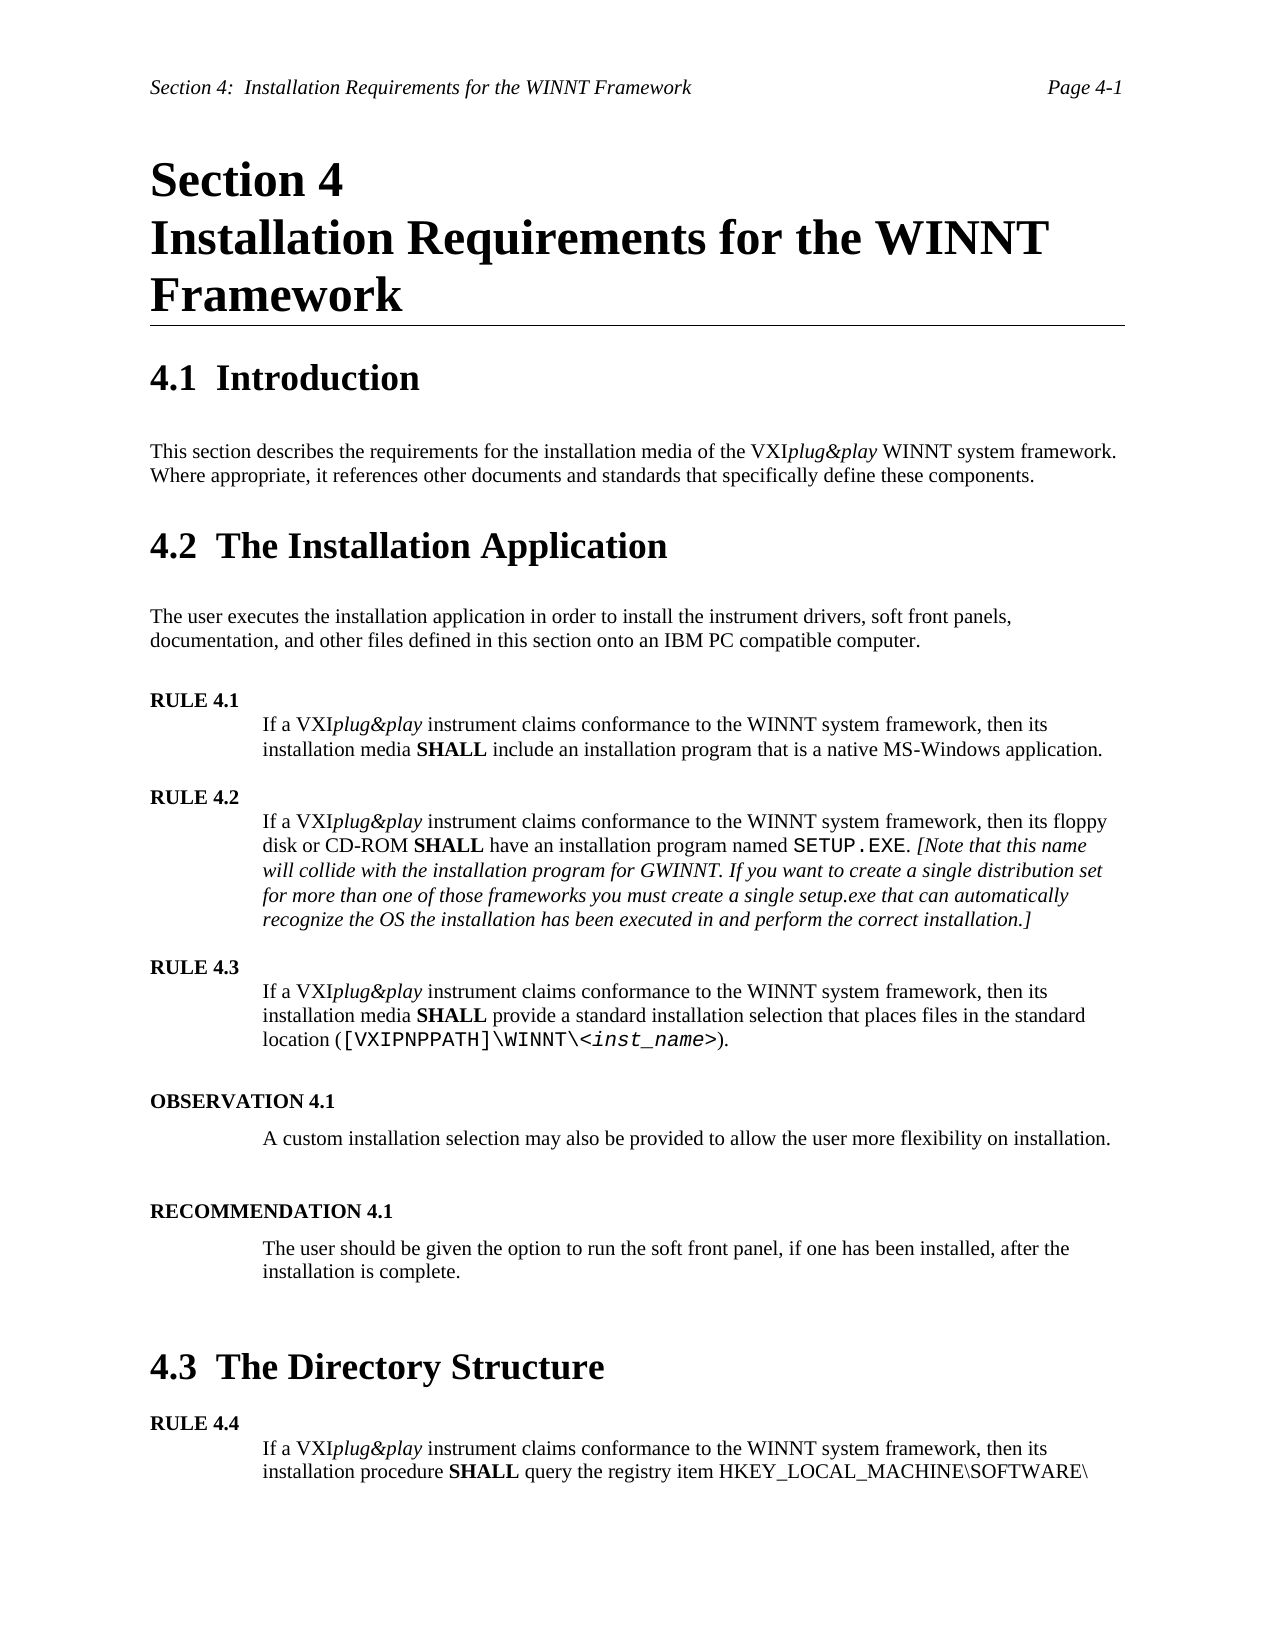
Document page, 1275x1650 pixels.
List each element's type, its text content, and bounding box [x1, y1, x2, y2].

subtitle 4.1 Introduction [150, 355, 1125, 398]
list If a VXIplug&play instrument claims conformance to the WINNT system framework, then its installation media SHALL provide a standard installation selection that places files in the standard location ([VXIPNPPATH]\WINNT\<inst_name>). [150, 979, 1125, 1053]
list RECOMMENDATION 4.1 [150, 1199, 1125, 1223]
list OBSERVATION 4.1 [150, 1089, 1125, 1113]
subtitle 4.3 The Directory Structure [150, 1344, 1125, 1387]
list A custom installation selection may also be provided to allow the user more flexibility on installation. [150, 1126, 1125, 1150]
subtitle Installation Requirements for the WINNT Framework [150, 207, 1125, 325]
list RULE 4.2 [150, 784, 1125, 809]
list Section 4 [150, 150, 1125, 207]
list The user should be given the option to run the soft front panel, if one has been installed, after the installation is complete. [262, 1235, 1125, 1283]
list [150, 1435, 1125, 1483]
list The user executes the installation application in order to install the instrument drivers, soft front panels, documentation, and other files defined in this section onto an IBM PC compatible computer. [150, 604, 1125, 652]
list This section describes the requirements for the installation media of the VXIplug&play WINNT system framework. Where appropriate, it references other documents and standards that specifically define these components. [150, 439, 1125, 487]
subtitle 4.2 The Installation Application [150, 524, 1125, 567]
list If a VXIplug&play instrument claims conformance to the WINNT system framework, then its installation media SHALL include an installation program that is a native MS-Windows application. [150, 712, 1125, 761]
list RULE 4.3 [150, 955, 1125, 979]
list If a VXIplug&play instrument claims conformance to the WINNT system framework, then its floppy disk or CD-ROM SHALL have an installation program named SETUP.EXE. [Note that this name will collide with the installation program for GWINNT. If you want to create a single distribution set for more than one of those frameworks you must create a single setup.exe that can automatically recognize the OS the installation has been executed in and perform the correct installation.] [150, 809, 1125, 931]
list RULE 4.1 [150, 688, 1125, 712]
list RULE 4.4 [150, 1411, 1125, 1435]
